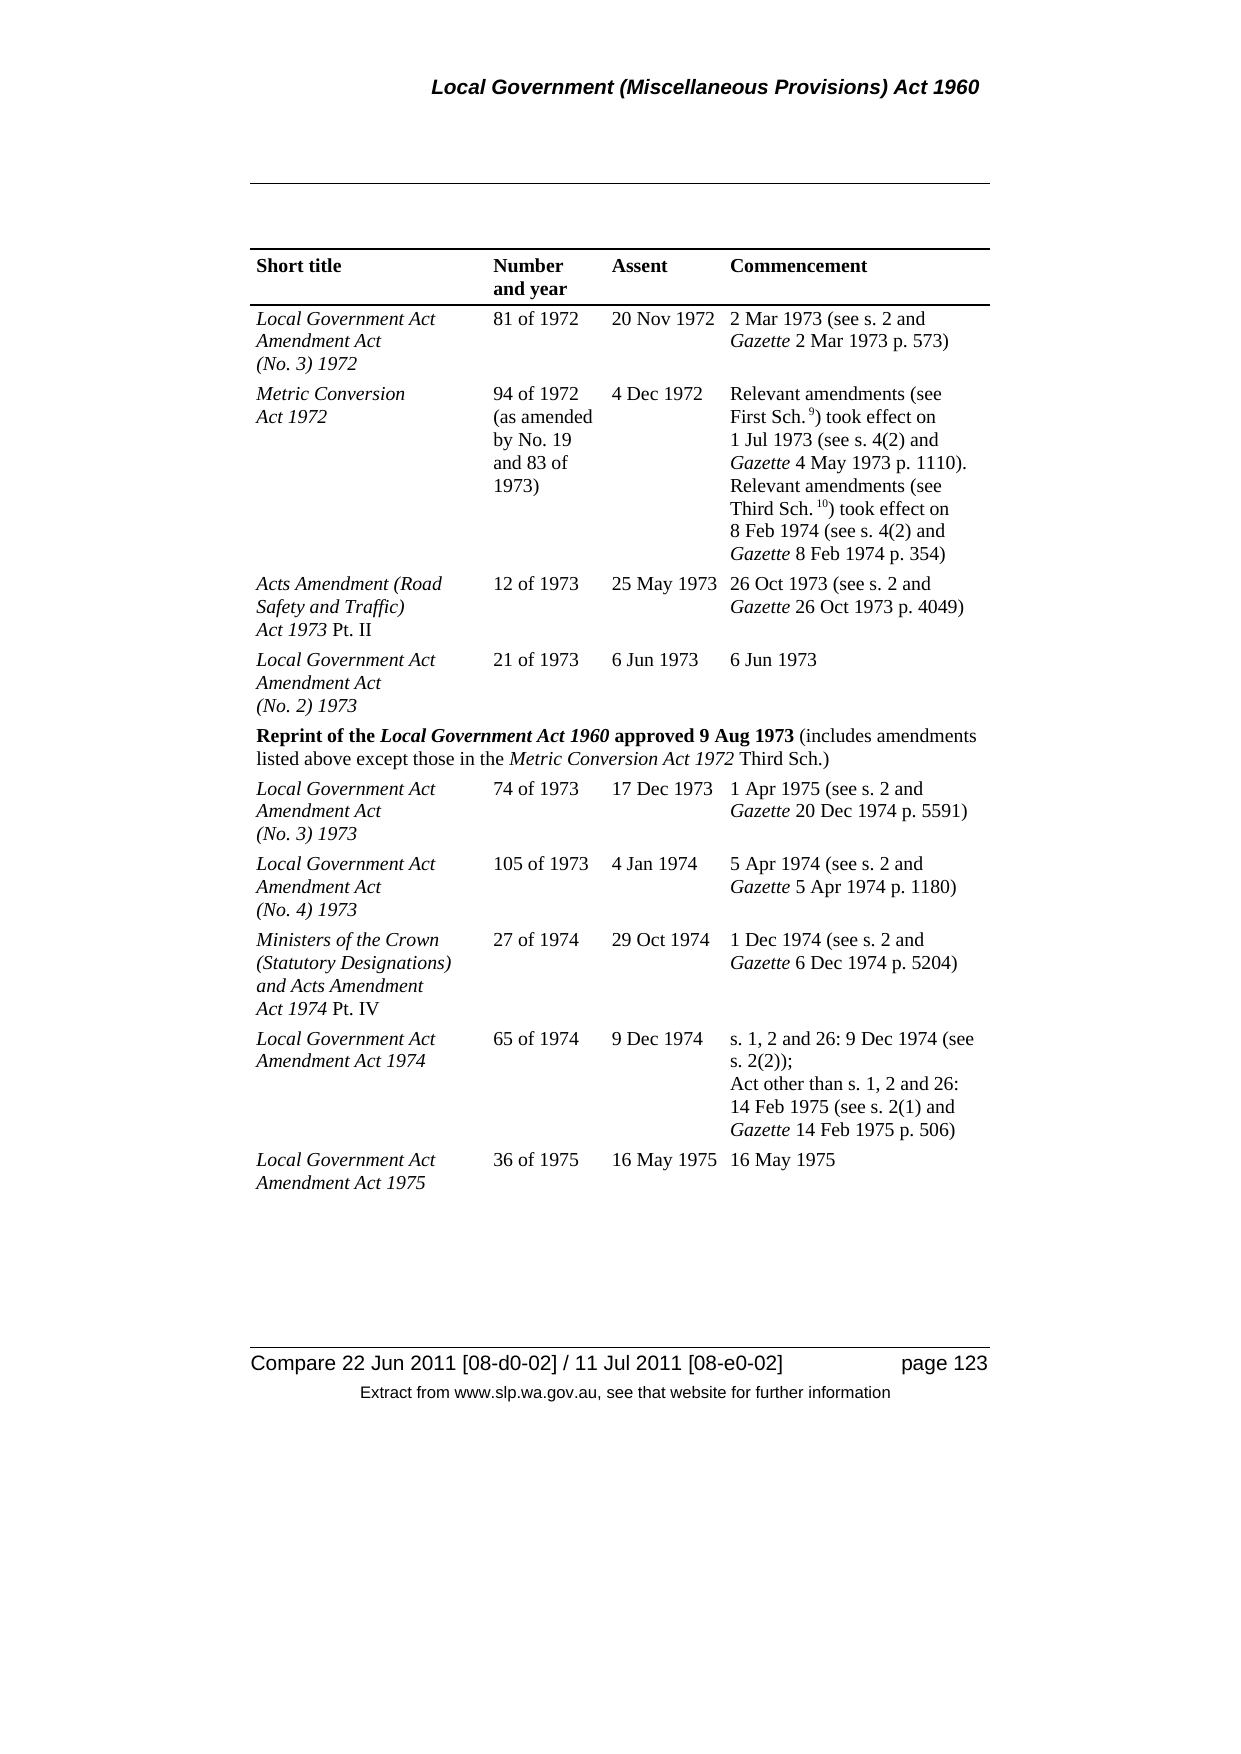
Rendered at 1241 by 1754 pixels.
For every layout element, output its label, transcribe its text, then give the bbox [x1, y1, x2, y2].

table_cell s. 1, 2 and 26: 9 Dec 1974 (see s. 2(2)); Act other than s. 1, 2 and 26: 14 Feb 1975 (see s. 2(1) and Gazette 14 Feb 1975 p. 506) [724, 1024, 990, 1145]
table_cell 9 Dec 1974 [606, 1024, 724, 1145]
table_cell 105 of 1973 [487, 849, 606, 925]
table_cell Relevant amendments (see First Sch. 9) took effect on 1 Jul 1973 (see s. 4(2) and Gazette 4 May 1973 p. 1110). Relevant amendments (see Third Sch. 10) took effect on 8 Feb 1974 (see s. 4(2) and Gazette 8 Feb 1974 p. 354) [724, 379, 990, 569]
table_cell 1 Apr 1975 (see s. 2 and Gazette 20 Dec 1974 p. 5591) [724, 774, 990, 849]
table_cell Metric Conversion Act 1972 [250, 379, 487, 569]
table_cell 29 Oct 1974 [606, 925, 724, 1023]
table_cell Acts Amendment (Road Safety and Traffic) Act 1973 Pt. II [250, 569, 487, 645]
table_cell 21 of 1973 [487, 645, 606, 721]
table_cell Local Government Act Amendment Act (No. 2) 1973 [250, 645, 487, 721]
table_cell Local Government Act Amendment Act (No. 3) 1972 [250, 306, 487, 379]
table_header Assent [606, 250, 724, 303]
table_cell 94 of 1972 (as amended by No. 19 and 83 of 1973) [487, 379, 606, 569]
table_cell Local Government Act Amendment Act 1974 [250, 1024, 487, 1145]
table_cell 2 Mar 1973 (see s. 2 and Gazette 2 Mar 1973 p. 573) [724, 306, 990, 379]
table_cell 36 of 1975 [487, 1145, 606, 1198]
table_cell Local Government Act Amendment Act (No. 3) 1973 [250, 774, 487, 849]
table_cell Local Government Act Amendment Act 1975 [250, 1145, 487, 1198]
table_cell 74 of 1973 [487, 774, 606, 849]
table_cell 5 Apr 1974 (see s. 2 and Gazette 5 Apr 1974 p. 1180) [724, 849, 990, 925]
table_cell 20 Nov 1972 [606, 306, 724, 379]
table_cell 1 Dec 1974 (see s. 2 and Gazette 6 Dec 1974 p. 5204) [724, 925, 990, 1023]
table_cell Reprint of the Local Government Act 1960 approved 9 Aug 1973 (includes amendments listed above except those in the Metric Conversion Act 1972 Third Sch.) [250, 721, 990, 773]
table_cell 16 May 1975 [724, 1145, 990, 1198]
table_cell 12 of 1973 [487, 569, 606, 645]
table_cell 4 Jan 1974 [606, 849, 724, 925]
table_cell Local Government Act Amendment Act (No. 4) 1973 [250, 849, 487, 925]
table_cell 6 Jun 1973 [606, 645, 724, 721]
table_cell 17 Dec 1973 [606, 774, 724, 849]
table_header Short title [250, 250, 487, 303]
table_cell 6 Jun 1973 [724, 645, 990, 721]
table_cell 16 May 1975 [606, 1145, 724, 1198]
table_cell 25 May 1973 [606, 569, 724, 645]
table_cell 65 of 1974 [487, 1024, 606, 1145]
table_cell 81 of 1972 [487, 306, 606, 379]
table_cell 4 Dec 1972 [606, 379, 724, 569]
table_cell 26 Oct 1973 (see s. 2 and Gazette 26 Oct 1973 p. 4049) [724, 569, 990, 645]
table_cell 27 of 1974 [487, 925, 606, 1023]
table_header Number and year [487, 250, 606, 303]
table_header Commencement [724, 250, 990, 303]
table_cell Ministers of the Crown (Statutory Designations) and Acts Amendment Act 1974 Pt. IV [250, 925, 487, 1023]
